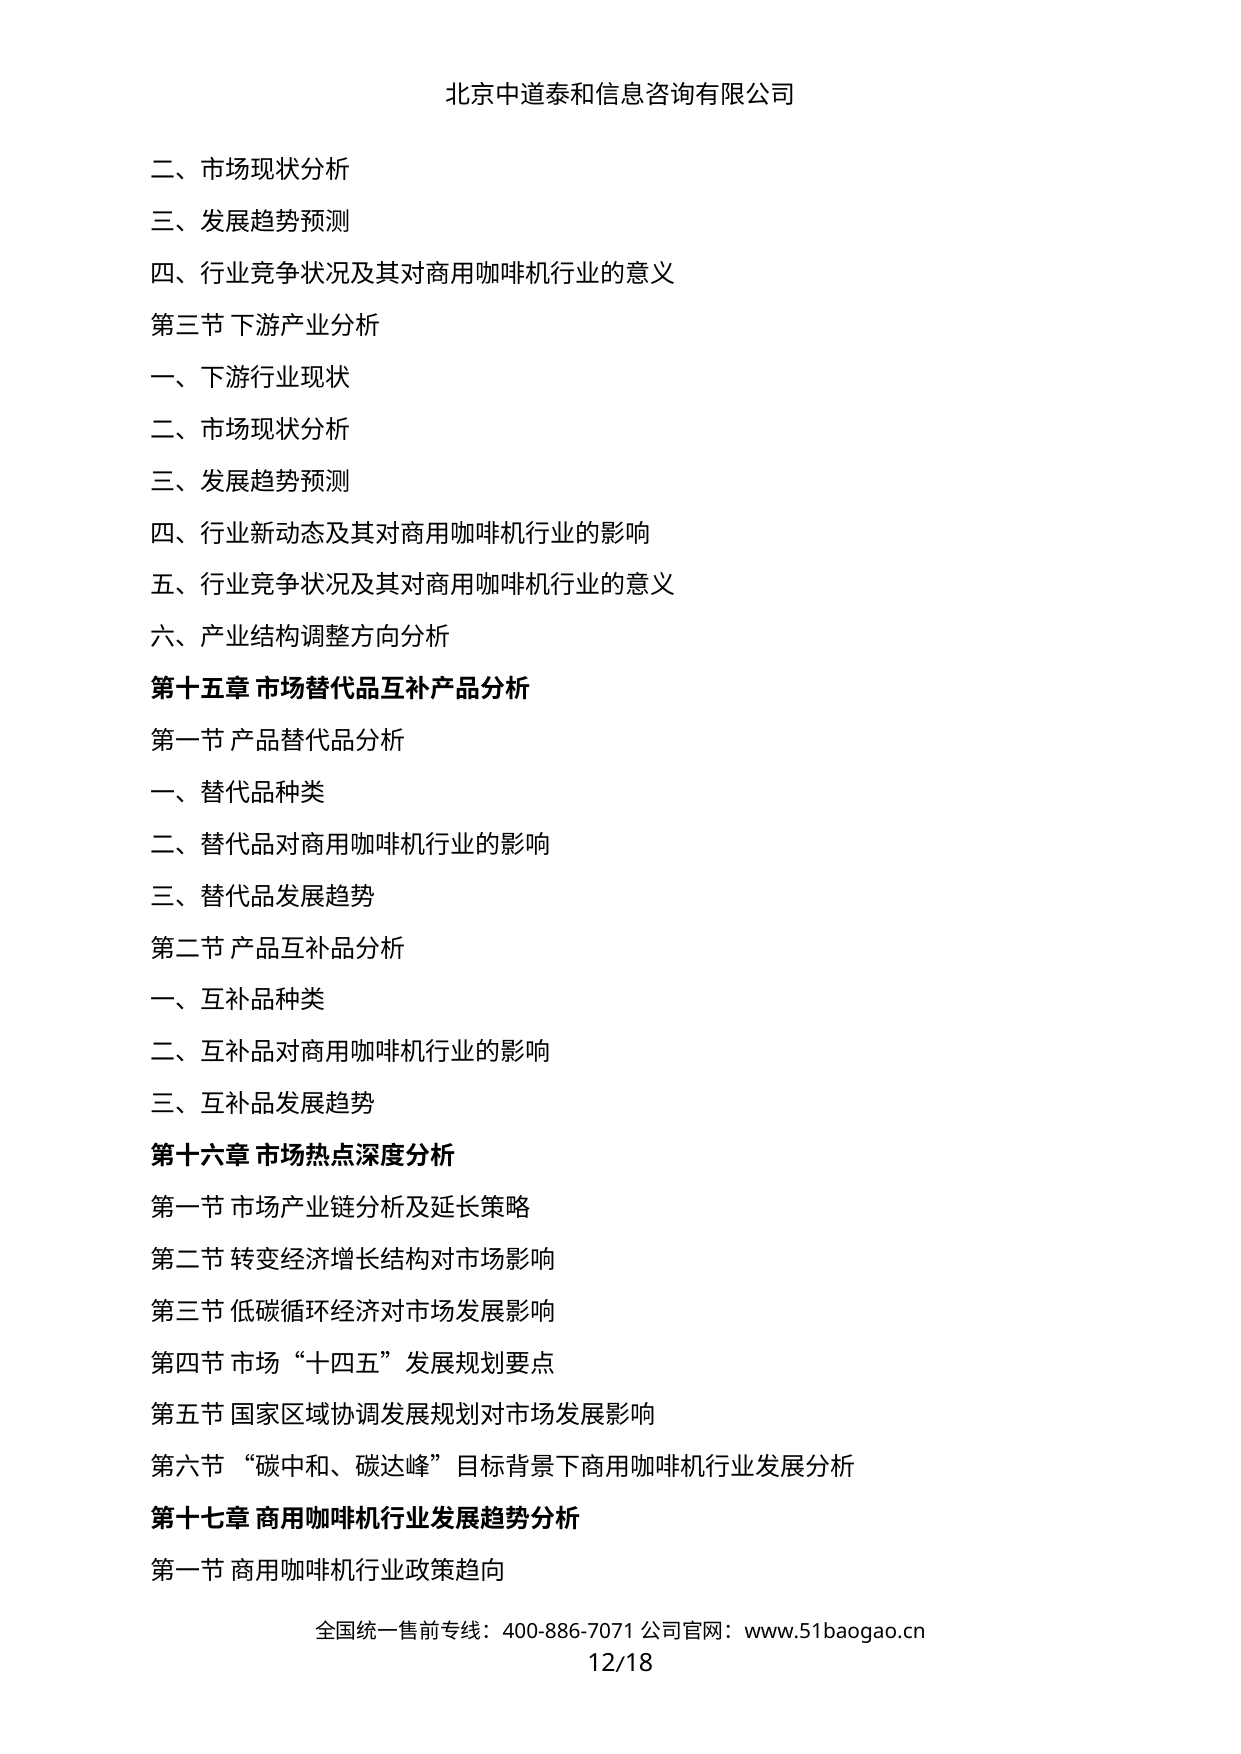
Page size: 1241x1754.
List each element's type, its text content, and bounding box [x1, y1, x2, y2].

text 第十五章 市场替代品互补产品分析 [150, 669, 1090, 705]
text 二、市场现状分析 [150, 150, 1090, 186]
text 三、发展趋势预测 [150, 202, 1090, 238]
text 第一节 商用咖啡机行业政策趋向 [150, 1551, 1090, 1587]
text 第一节 市场产业链分析及延长策略 [150, 1187, 1090, 1224]
text 二、替代品对商用咖啡机行业的影响 [150, 824, 1090, 861]
text 第三节 下游产业分析 [150, 306, 1090, 342]
text 五、行业竞争状况及其对商用咖啡机行业的意义 [150, 565, 1090, 601]
text 二、互补品对商用咖啡机行业的影响 [150, 1032, 1090, 1068]
text 第十七章 商用咖啡机行业发展趋势分析 [150, 1499, 1090, 1535]
text 第二节 转变经济增长结构对市场影响 [150, 1239, 1090, 1276]
text 第十六章 市场热点深度分析 [150, 1136, 1090, 1172]
text 三、替代品发展趋势 [150, 876, 1090, 912]
text 第四节 市场“十四五”发展规划要点 [150, 1343, 1090, 1379]
text 三、互补品发展趋势 [150, 1084, 1090, 1120]
text 第一节 产品替代品分析 [150, 721, 1090, 757]
text 一、互补品种类 [150, 980, 1090, 1016]
text 第六节 “碳中和、碳达峰”目标背景下商用咖啡机行业发展分析 [150, 1447, 1090, 1483]
text 第二节 产品互补品分析 [150, 928, 1090, 964]
text 四、行业新动态及其对商用咖啡机行业的影响 [150, 513, 1090, 549]
text 第三节 低碳循环经济对市场发展影响 [150, 1291, 1090, 1327]
text 一、替代品种类 [150, 772, 1090, 809]
text 第五节 国家区域协调发展规划对市场发展影响 [150, 1395, 1090, 1431]
text 六、产业结构调整方向分析 [150, 617, 1090, 653]
text 二、市场现状分析 [150, 409, 1090, 446]
text 一、下游行业现状 [150, 357, 1090, 394]
text 四、行业竞争状况及其对商用咖啡机行业的意义 [150, 254, 1090, 290]
text 三、发展趋势预测 [150, 461, 1090, 497]
